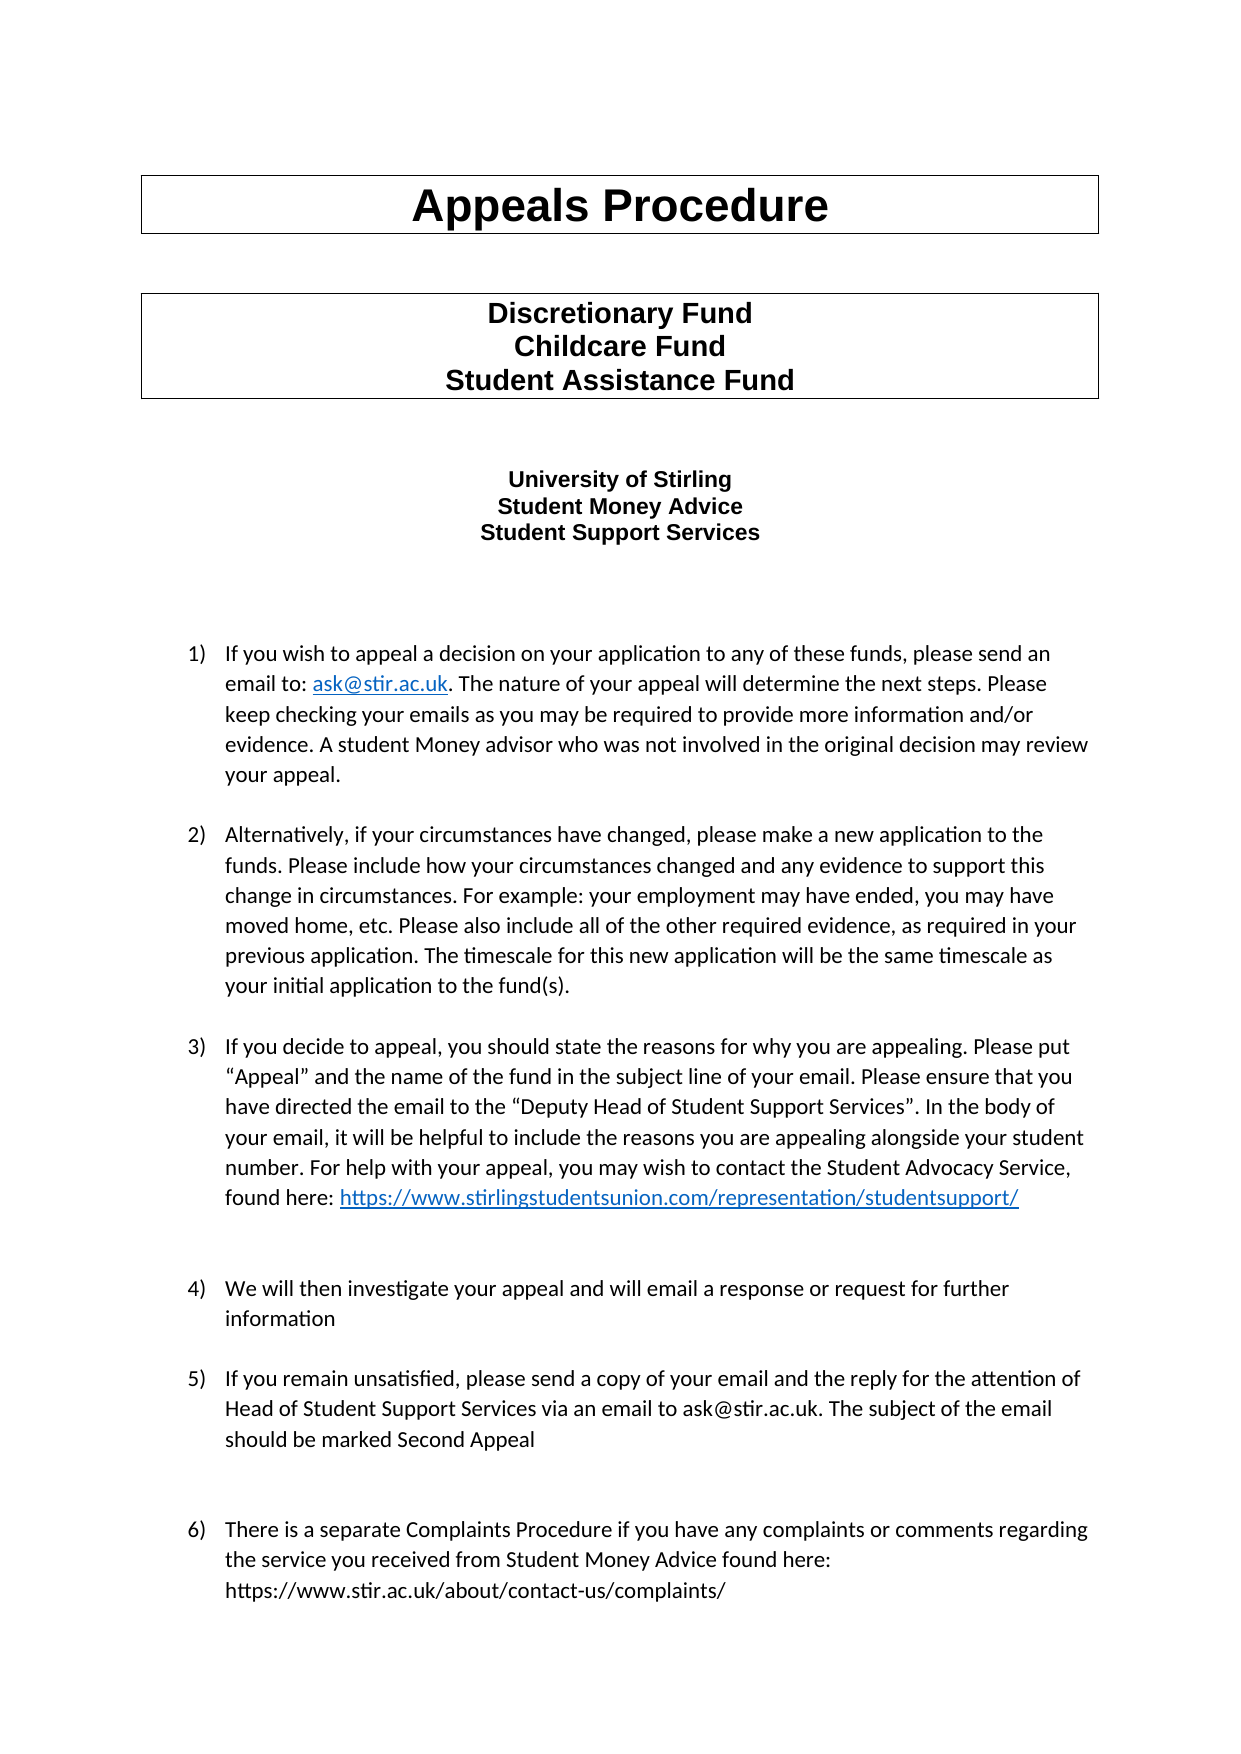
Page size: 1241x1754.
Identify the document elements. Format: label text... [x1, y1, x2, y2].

list If you decide to appeal, you should state the reasons for why you are appealing. Please put “Appeal” and the name of the fund in the subject line of your email. Please ensure that you have directed the email to the “Deputy Head of Student Support Services”. In the body of your email, it will be helpful to include the reasons you are appealing alongside your student number. For help with your appeal, you may wish to contact the Student Advocacy Service, found here: https://www.stirlingstudentsunion.com/representation/studentsupport/ [187, 1032, 1090, 1211]
list If you wish to appeal a decision on your application to any of these funds, please send an email to: ask@stir.ac.uk. The nature of your appeal will determine the next steps. Please keep checking your emails as you may be required to provide more information and/or evidence. A student Money advisor who was not involved in the original decision may review your appeal. [187, 639, 1090, 788]
text Student Assistance Fund [142, 359, 1098, 398]
text Appeals Procedure [142, 176, 1098, 233]
list If you remain unsatisfied, please send a copy of your email and the reply for the attention of Head of Student Support Services via an email to ask@stir.ac.uk. The subject of the email should be marked Second Appeal [187, 1364, 1090, 1453]
list Alternatively, if your circumstances have changed, please make a new application to the funds. Please include how your circumstances changed and any evidence to support this change in circumstances. For example: your employment may have ended, you may have moved home, etc. Please also include all of the other required evidence, as required in your previous application. The timescale for this new application will be the same timescale as your initial application to the fund(s). [187, 821, 1090, 999]
list There is a separate Complaints Procedure if you have any complaints or comments regarding the service you received from Student Money Advice found here: https://www.stir.ac.uk/about/contact-us/complaints/ [187, 1515, 1090, 1604]
text Childcare Fund [150, 329, 1090, 359]
text University of Stirling [150, 466, 1090, 493]
text Student Support Services [150, 519, 1090, 546]
text Discretionary Fund [142, 294, 1098, 329]
text Student Money Advice [150, 493, 1090, 519]
list We will then investigate your appeal and will email a response or request for further information [187, 1274, 1090, 1332]
